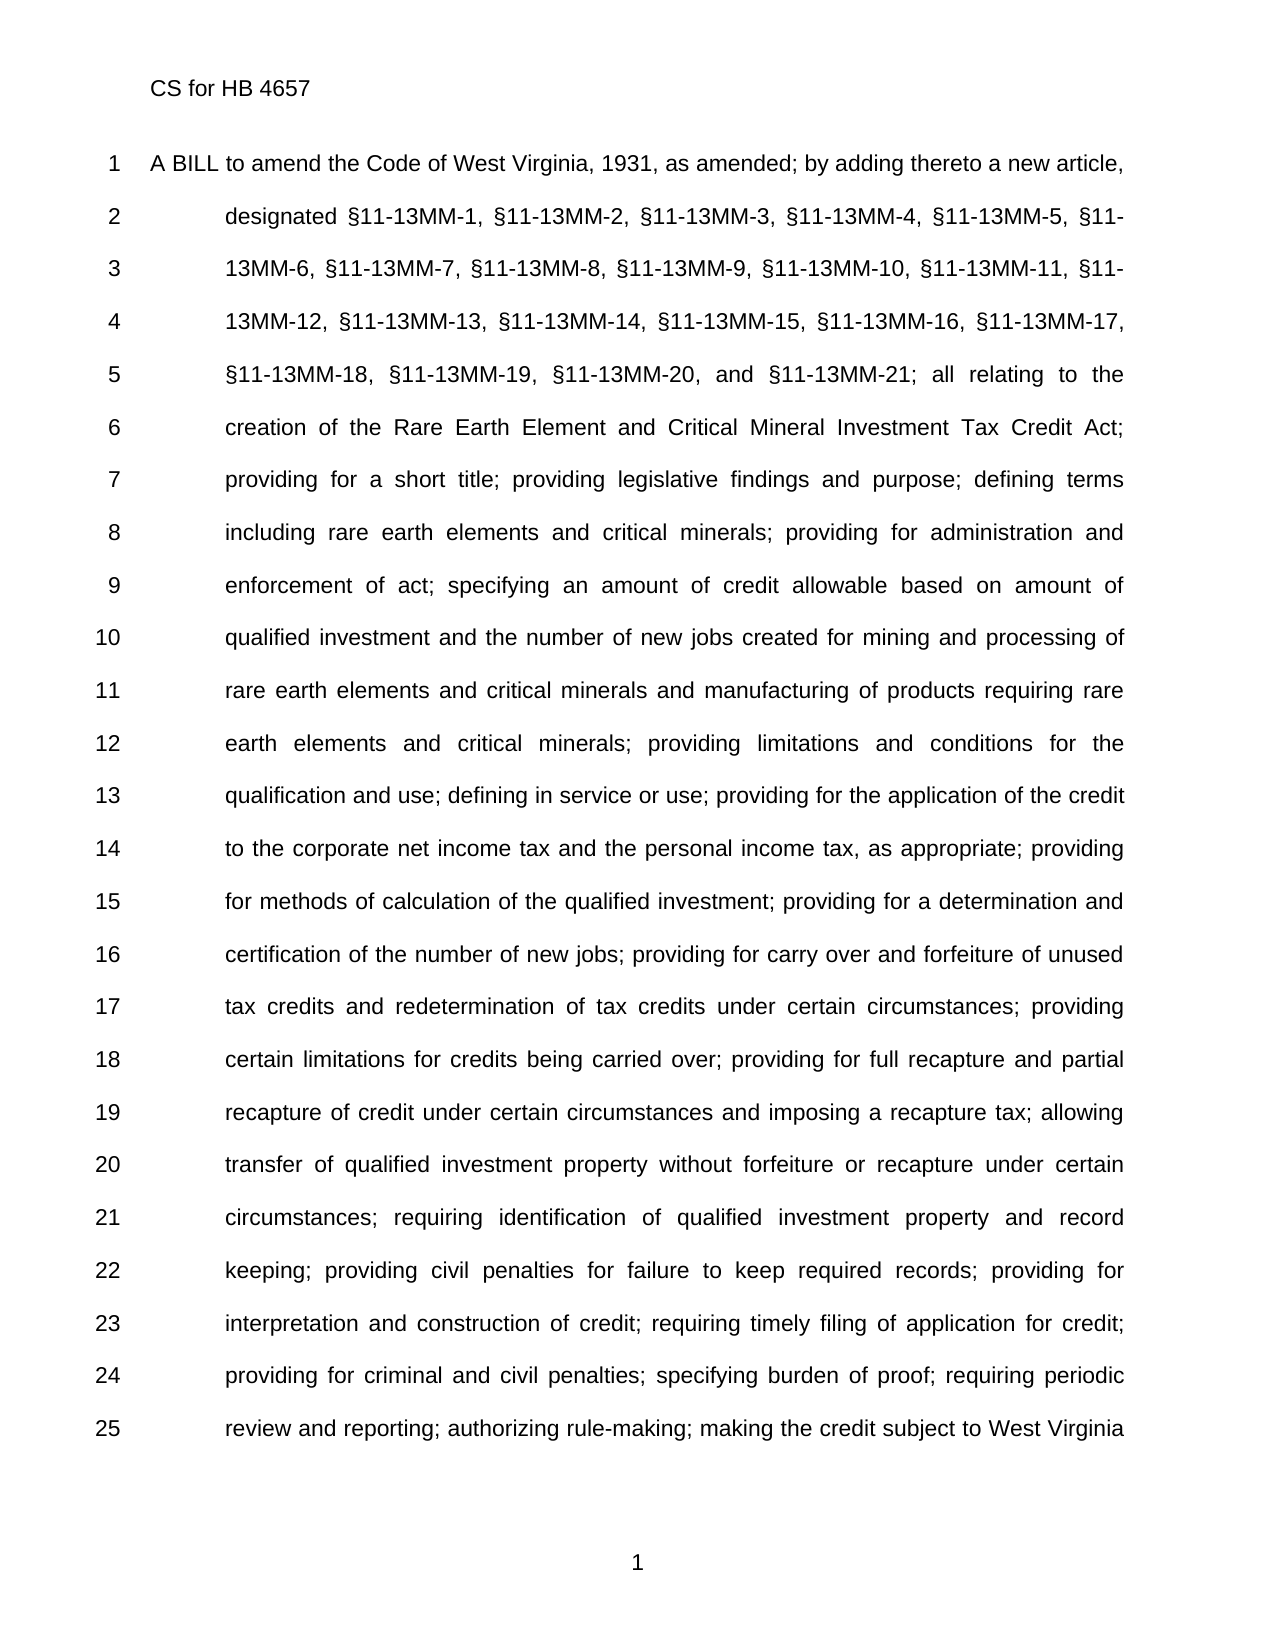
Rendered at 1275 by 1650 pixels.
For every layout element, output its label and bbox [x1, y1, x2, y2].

title [150, 150, 1125, 1441]
